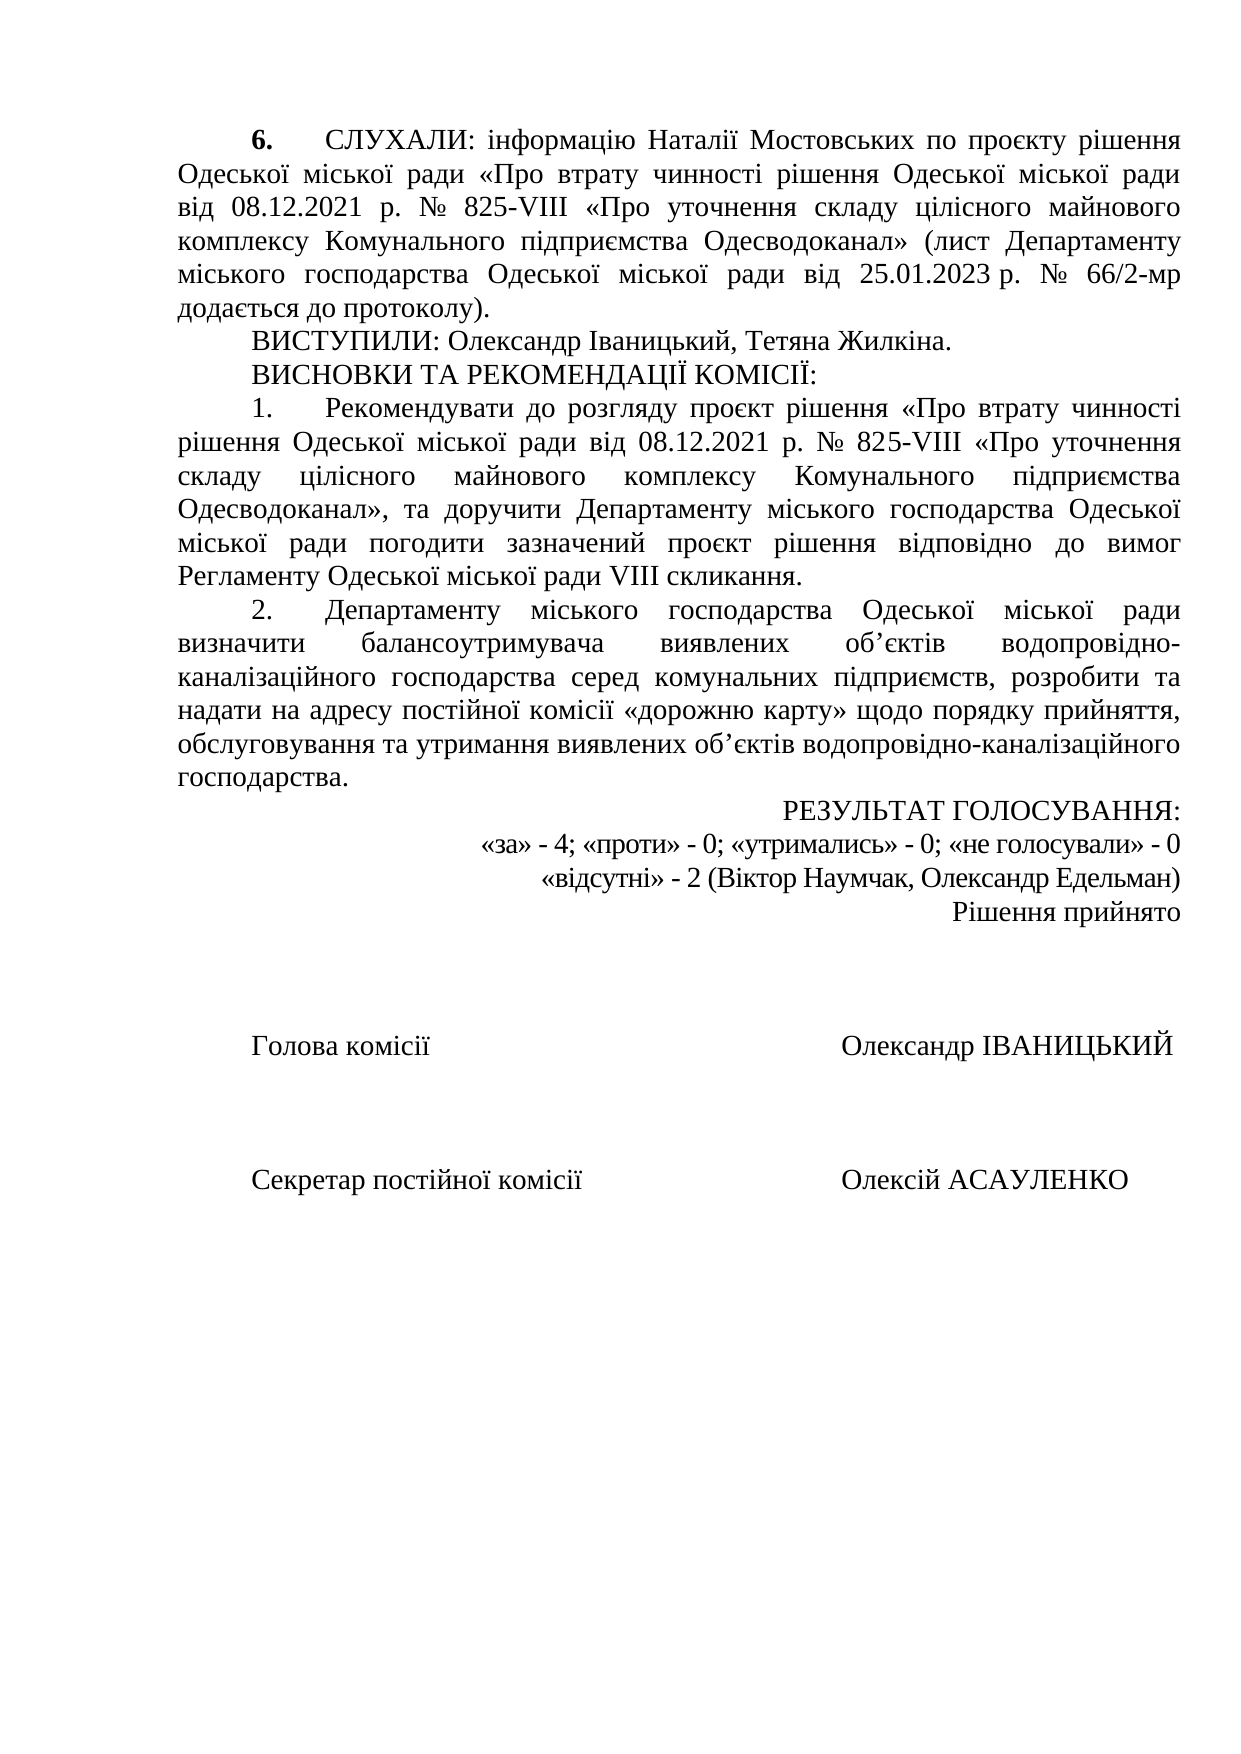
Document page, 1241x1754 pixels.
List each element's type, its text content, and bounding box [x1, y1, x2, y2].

text Рішення прийнято [177, 894, 1181, 927]
text ВИСТУПИЛИ: Олександр Іваницький, Тетяна Жилкіна. [177, 323, 1181, 357]
text Голова комісії Олександр ІВАНИЦЬКИЙ [251, 1028, 1181, 1061]
text 2. Департаменту міського господарства Одеської міської ради визначити балансоутримувача виявлених об’єктів водопровідно-каналізаційного господарства серед комунальних підприємств, розробити та надати на адресу постійної комісії «дорожню карту» щодо порядку прийняття, обслуговування та утримання виявлених об’єктів водопровідно-каналізаційного господарства. [177, 592, 1181, 793]
text «за» - 4; «проти» - 0; «утримались» - 0; «не голосували» - 0 [177, 827, 1181, 860]
text РЕЗУЛЬТАТ ГОЛОСУВАННЯ: [177, 793, 1181, 827]
text 6. СЛУХАЛИ: інформацію Наталії Мостовських по проєкту рішення Одеської міської ради «Про втрату чинності рішення Одеської міської ради від 08.12.2021 р. № 825-VIII «Про уточнення складу цілісного майнового комплексу Комунального підприємства Одесводоканал» (лист Департаменту міського господарства Одеської міської ради від 25.01.2023 р. № 66/2-мр додається до протоколу). [177, 122, 1181, 323]
text Секретар постійної комісії Олексій АСАУЛЕНКО [251, 1162, 1181, 1196]
text ВИСНОВКИ ТА РЕКОМЕНДАЦІЇ КОМІСІЇ: [177, 357, 1181, 391]
text 1. Рекомендувати до розгляду проєкт рішення «Про втрату чинності рішення Одеської міської ради від 08.12.2021 р. № 825-VIII «Про уточнення складу цілісного майнового комплексу Комунального підприємства Одесводоканал», та доручити Департаменту міського господарства Одеської міської ради погодити зазначений проєкт рішення відповідно до вимог Регламенту Одеської міської ради VIIІ скликання. [177, 391, 1181, 592]
text «відсутні» - 2 (Віктор Наумчак, Олександр Едельман) [177, 860, 1181, 894]
